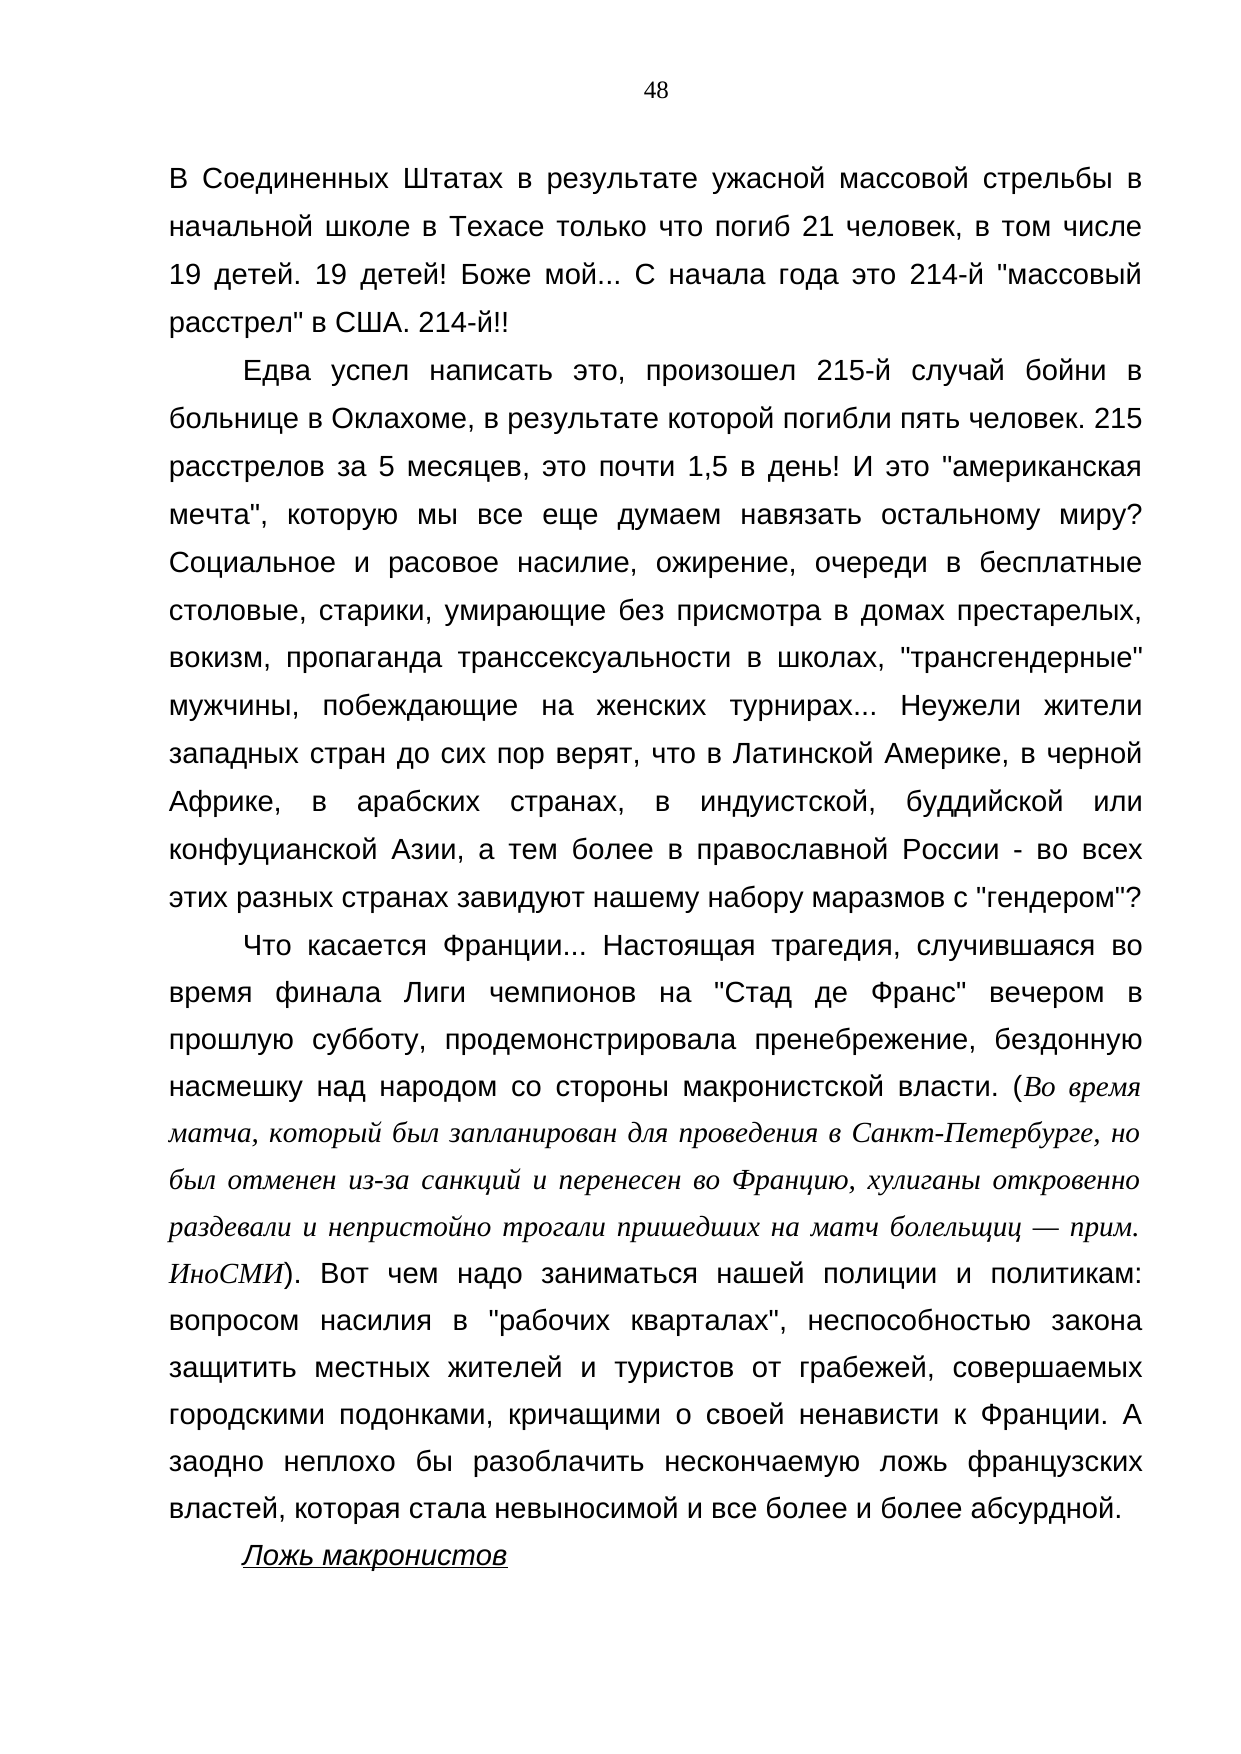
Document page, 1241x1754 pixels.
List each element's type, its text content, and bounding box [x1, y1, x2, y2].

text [169, 161, 1144, 338]
text Что касается Франции... Настоящая трагедия, случившаяся во время финала Лиги чемпионов на "Стад де Франс" вечером в прошлую субботу, продемонстрировала пренебрежение, бездонную насмешку над народом со стороны макронистской власти. (Во время матча, который был запланирован для проведения в Санкт-Петербурге, но был отменен из-за санкций и перенесен во Францию, хулиганы откровенно раздевали и непристойно трогали пришедших на матч болельщиц — прим. ИноСМИ). Вот чем надо заниматься нашей полиции и политикам: вопросом насилия в "рабочих кварталах", неспособностью закона защитить местных жителей и туристов от грабежей, совершаемых городскими подонками, кричащими о своей ненависти к Франции. А заодно неплохо бы разоблачить нескончаемую ложь французских властей, которая стала невыносимой и все более и более абсурдной. [169, 928, 1144, 1524]
text Едва успел написать это, произошел 215-й случай бойни в больнице в Оклахоме, в результате которой погибли пять человек. 215 расстрелов за 5 месяцев, это почти 1,5 в день! И это "американская мечта", которую мы все еще думаем навязать остальному миру? Социальное и расовое насилие, ожирение, очереди в бесплатные столовые, старики, умирающие без присмотра в домах престарелых, вокизм, пропаганда транссексуальности в школах, "трансгендерные" мужчины, побеждающие на женских турнирах... Неужели жители западных стран до сих пор верят, что в Латинской Америке, в черной Африке, в арабских странах, в индуистской, буддийской или конфуцианской Азии, а тем более в православной России - во всех этих разных странах завидуют нашему набору маразмов с "гендером"? [169, 353, 1144, 913]
text Ложь макронистов [169, 1537, 1144, 1571]
